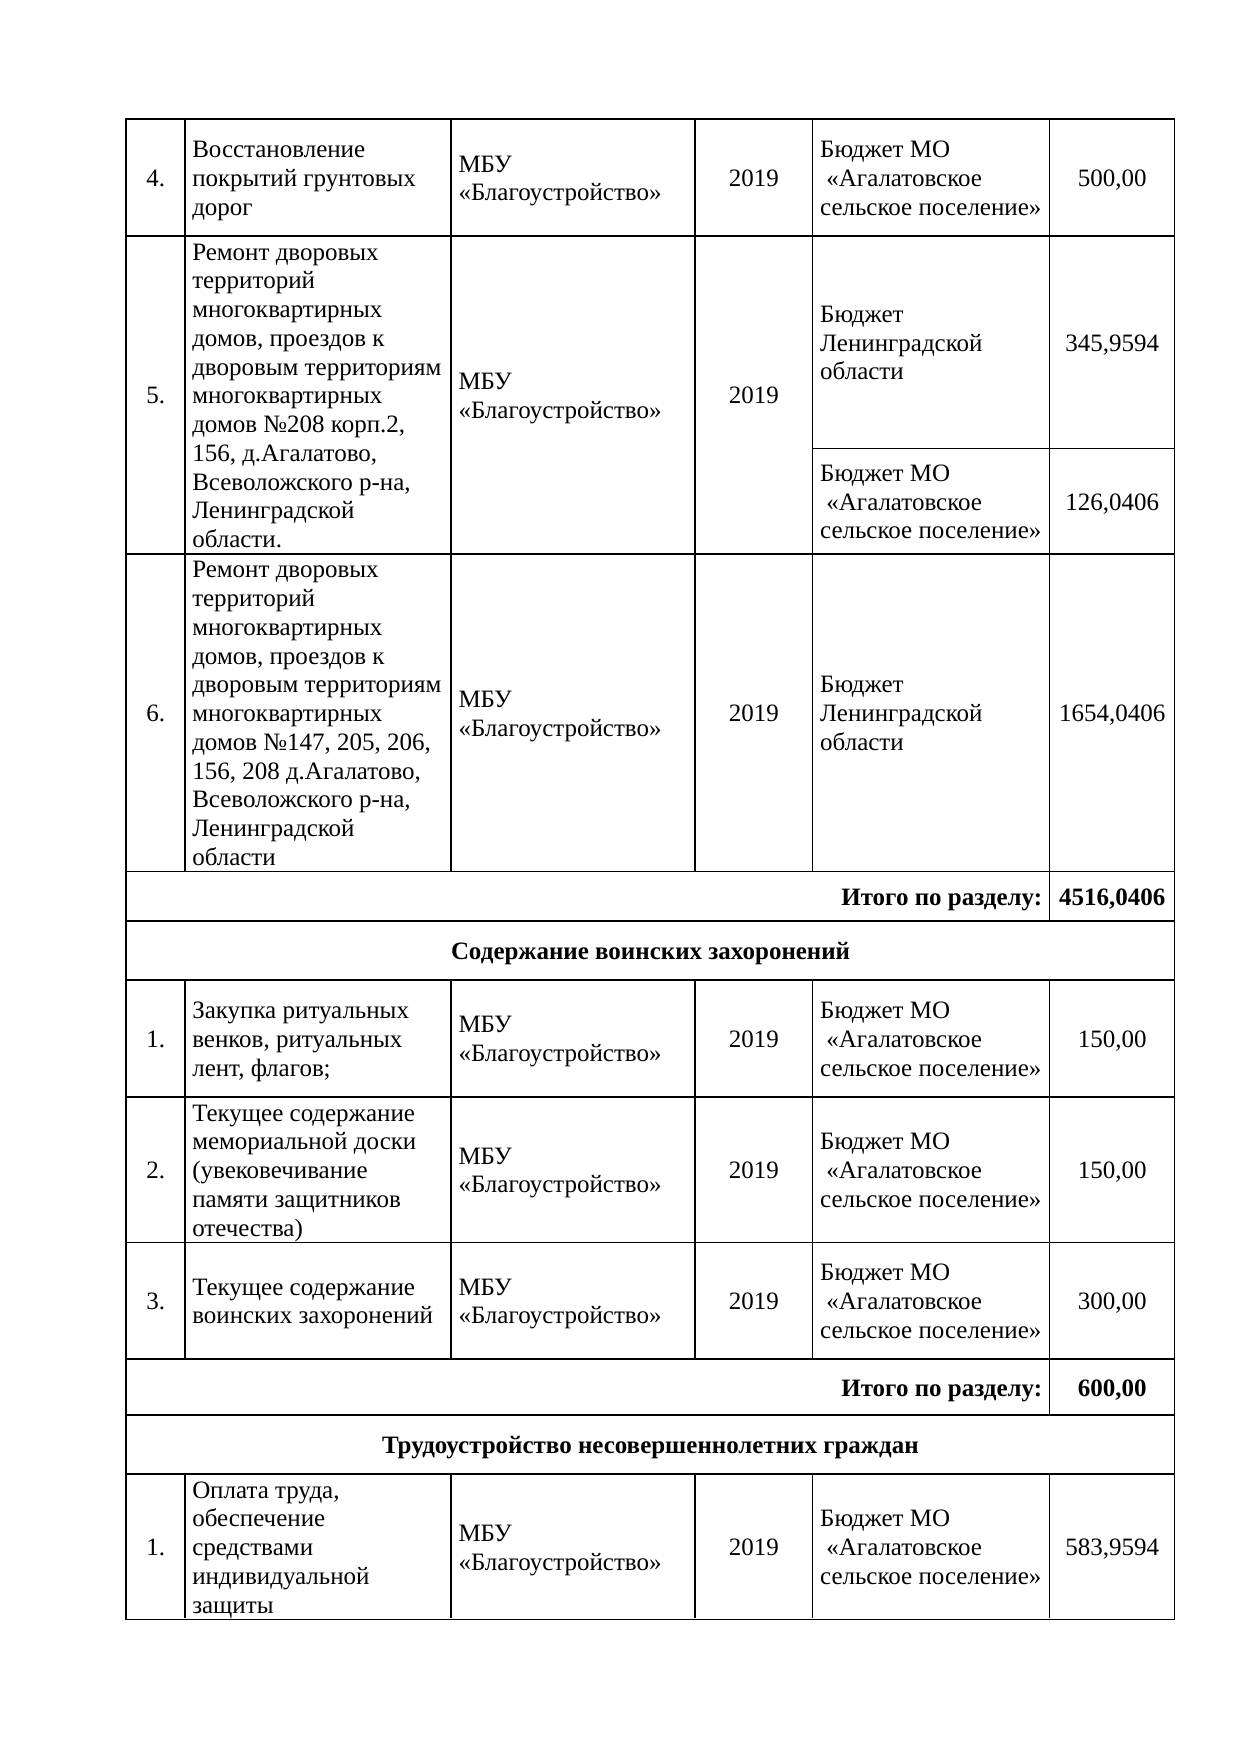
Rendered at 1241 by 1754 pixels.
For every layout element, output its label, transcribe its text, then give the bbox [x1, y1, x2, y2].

table_cell 2019 [696, 1243, 812, 1358]
table_cell Ремонт дворовых территорий многоквартирных домов, проездов к дворовым территориям многоквартирных домов №208 корп.2, 156, д.Агалатово, Всеволожского р-на, Ленинградской области. [186, 237, 450, 553]
table_cell Бюджет МО «Агалатовское сельское поселение» [813, 981, 1049, 1096]
table_cell 150,00 [1050, 1098, 1174, 1241]
table_cell 2019 [696, 1098, 812, 1241]
table_cell Восстановление покрытий грунтовых дорог [186, 120, 450, 235]
table_cell Бюджет Ленинградской области [813, 237, 1049, 448]
table_cell 2019 [696, 1475, 812, 1618]
table_cell 2. [127, 1098, 184, 1241]
table_cell Бюджет МО «Агалатовское сельское поселение» [813, 1243, 1049, 1358]
table_cell 500,00 [1050, 120, 1174, 235]
table_cell МБУ «Благоустройство» [452, 1098, 694, 1241]
table_cell МБУ «Благоустройство» [452, 555, 694, 871]
table_cell Итого по разделу: [127, 1360, 1049, 1414]
table_cell Бюджет МО «Агалатовское сельское поселение» [813, 1475, 1049, 1618]
table_cell Текущее содержание воинских захоронений [186, 1243, 450, 1358]
table_cell 1654,0406 [1050, 555, 1174, 871]
table_cell 126,0406 [1050, 449, 1174, 553]
table_cell Бюджет МО «Агалатовское сельское поселение» [813, 1098, 1049, 1241]
table_cell Оплата труда, обеспечение средствами индивидуальной защиты [186, 1475, 450, 1618]
table_cell Бюджет МО «Агалатовское сельское поселение» [813, 449, 1049, 553]
table_cell 345,9594 [1050, 237, 1174, 448]
table_cell Текущее содержание мемориальной доски (увековечивание памяти защитников отечества) [186, 1098, 450, 1241]
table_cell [813, 120, 1049, 235]
table_cell МБУ «Благоустройство» [452, 981, 694, 1096]
table_cell 2019 [696, 120, 812, 235]
table_cell 6. [127, 555, 184, 871]
table_cell Итого по разделу: [127, 872, 1049, 920]
table_cell 600,00 [1050, 1360, 1174, 1414]
table_cell 4516,0406 [1050, 872, 1174, 920]
table_cell Бюджет Ленинградской области [813, 555, 1049, 871]
table_cell 2019 [696, 555, 812, 871]
table_cell 300,00 [1050, 1243, 1174, 1358]
table_cell 1. [127, 1475, 184, 1618]
table_cell 5. [127, 237, 184, 553]
table_cell 3. [127, 1243, 184, 1358]
table_cell 2019 [696, 237, 812, 553]
table_cell 150,00 [1050, 981, 1174, 1096]
table_cell Трудоустройство несовершеннолетних граждан [127, 1416, 1174, 1473]
table_cell Закупка ритуальных венков, ритуальных лент, флагов; [186, 981, 450, 1096]
table_cell 4. [127, 120, 184, 235]
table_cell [452, 120, 694, 235]
table_cell 2019 [696, 981, 812, 1096]
table_cell 583,9594 [1050, 1475, 1174, 1618]
table_cell МБУ «Благоустройство» [452, 1243, 694, 1358]
table_cell 1. [127, 981, 184, 1096]
table_cell МБУ «Благоустройство» [452, 1475, 694, 1618]
table_cell Содержание воинских захоронений [127, 922, 1174, 979]
table_cell МБУ «Благоустройство» [452, 237, 694, 553]
table_cell Ремонт дворовых территорий многоквартирных домов, проездов к дворовым территориям многоквартирных домов №147, 205, 206, 156, 208 д.Агалатово, Всеволожского р-на, Ленинградской области [186, 555, 450, 871]
